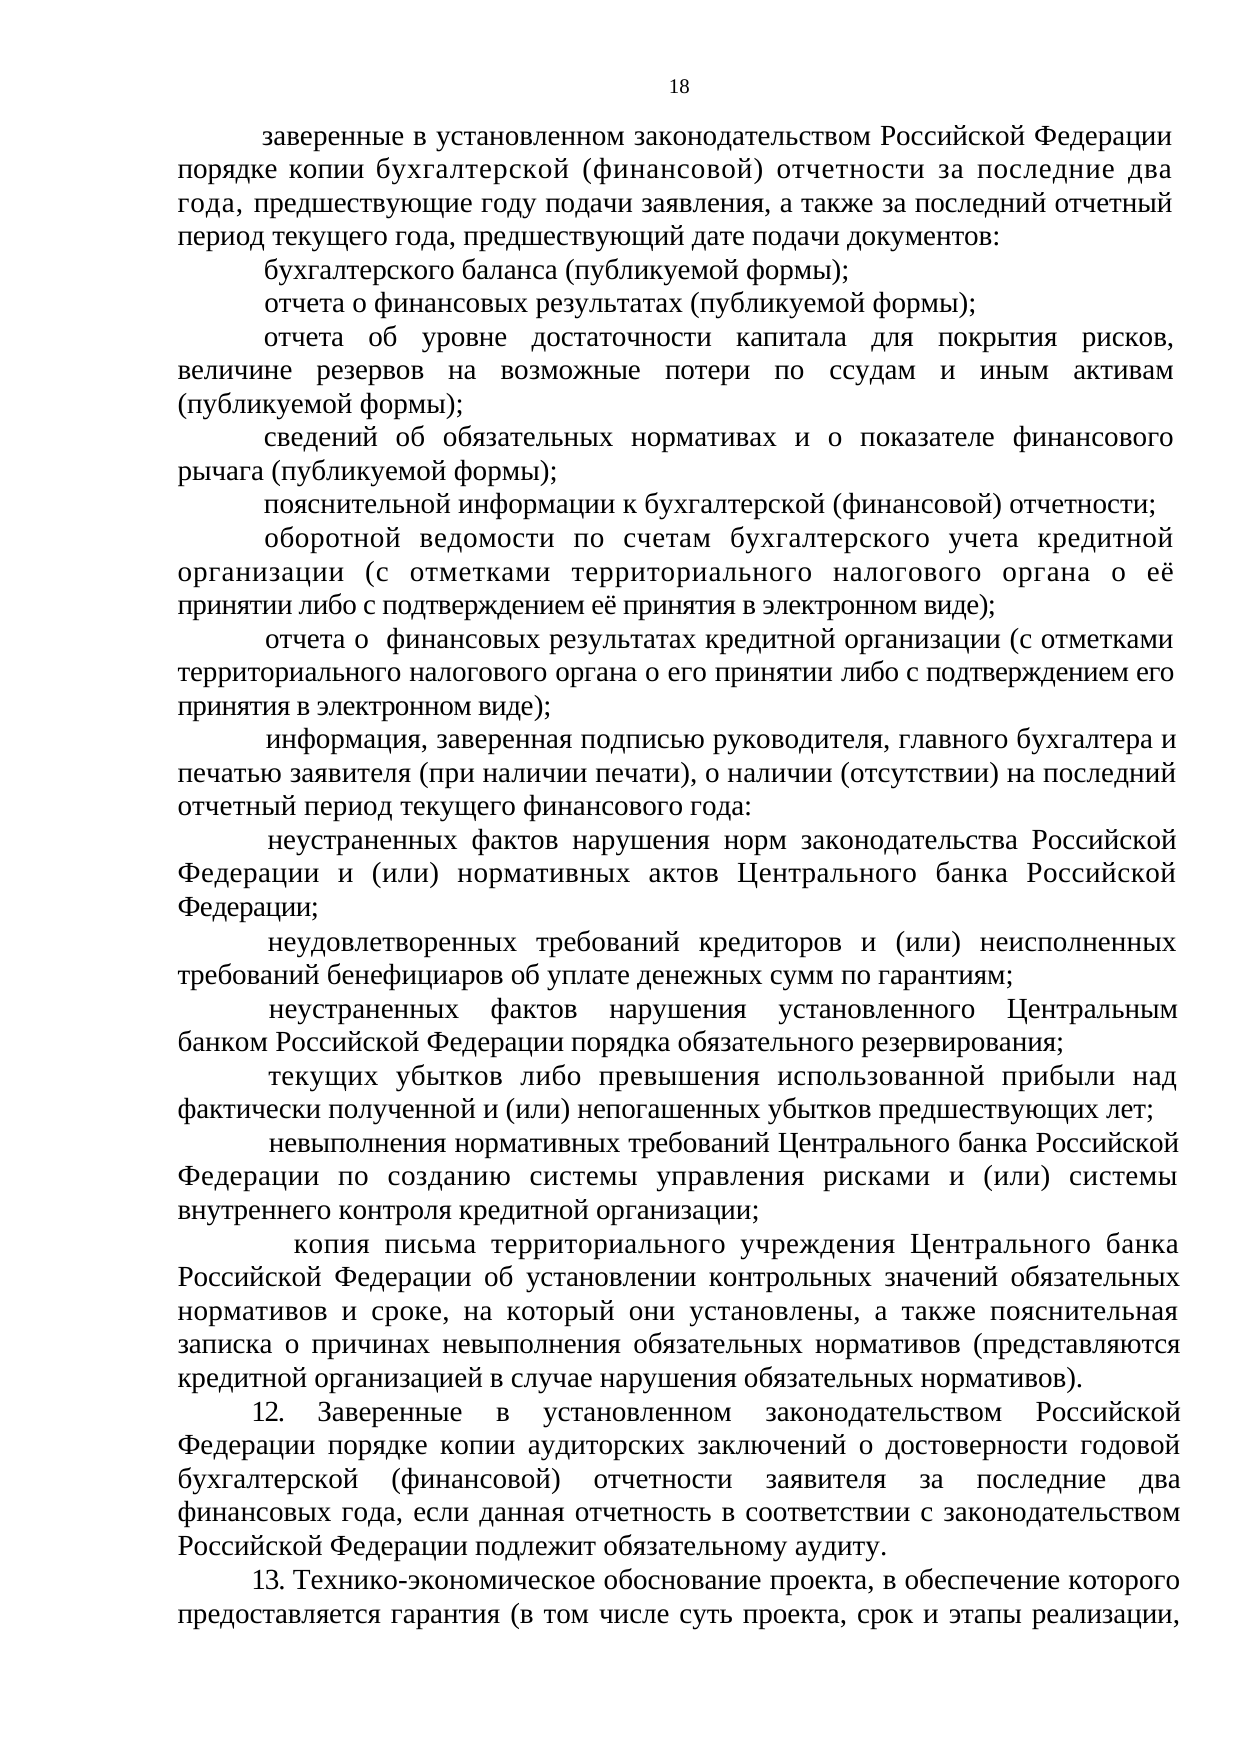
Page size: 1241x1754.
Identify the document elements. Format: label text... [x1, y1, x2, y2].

text копия письма территориального учреждения Центрального банка Российской Федерации об установлении контрольных значений обязательных нормативов и сроке, на который они установлены, а также пояснительная записка о причинах невыполнения обязательных нормативов (представляются кредитной организацией в случае нарушения обязательных нормативов). [177, 1227, 1181, 1394]
text неустраненных фактов нарушения установленного Центральным банком Российской Федерации порядка обязательного резервирования; [177, 991, 1179, 1058]
text бухгалтерского баланса (публикуемой формы); [264, 252, 1181, 286]
text сведений об обязательных нормативах и о показателе финансового рычага (публикуемой формы); [177, 420, 1174, 487]
text 12. Заверенные в установленном законодательством Российской Федерации порядке копии аудиторских заключений о достоверности годовой бухгалтерской (финансовой) отчетности заявителя за последние два финансовых года, если данная отчетность в соответствии с законодательством Российской Федерации подлежит обязательному аудиту. [177, 1394, 1181, 1562]
text текущих убытков либо превышения использованной прибыли над фактически полученной и (или) непогашенных убытков предшествующих лет; [177, 1058, 1179, 1125]
text неустраненных фактов нарушения норм законодательства Российской Федерации и (или) нормативных актов Центрального банка Российской Федерации; [177, 822, 1178, 923]
text невыполнения нормативных требований Центрального банка Российской Федерации по созданию системы управления рисками и (или) системы внутреннего контроля кредитной организации; [177, 1125, 1179, 1226]
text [177, 1563, 1181, 1630]
text неудовлетворенных требований кредиторов и (или) неисполненных требований бенефициаров об уплате денежных сумм по гарантиям; [177, 924, 1178, 991]
text оборотной ведомости по счетам бухгалтерского учета кредитной организации (с отметками территориального налогового органа о её принятии либо с подтверждением её принятия в электронном виде); [177, 521, 1175, 621]
text заверенные в установленном законодательством Российской Федерации порядке копии бухгалтерской (финансовой) отчетности за последние два года, предшествующие году подачи заявления, а также за последний отчетный период текущего года, предшествующий дате подачи документов: [177, 118, 1173, 252]
text информация, заверенная подписью руководителя, главного бухгалтера и печатью заявителя (при наличии печати), о наличии (отсутствии) на последний отчетный период текущего финансового года: [177, 722, 1178, 822]
text отчета о финансовых результатах кредитной организации (с отметками территориального налогового органа о его принятии либо с подтверждением его принятия в электронном виде); [177, 621, 1175, 722]
text пояснительной информации к бухгалтерской (финансовой) отчетности; [177, 487, 1174, 521]
text отчета о финансовых результатах (публикуемой формы); [264, 286, 1181, 319]
text отчета об уровне достаточности капитала для покрытия рисков, величине резервов на возможные потери по ссудам и иным активам (публикуемой формы); [177, 319, 1174, 420]
